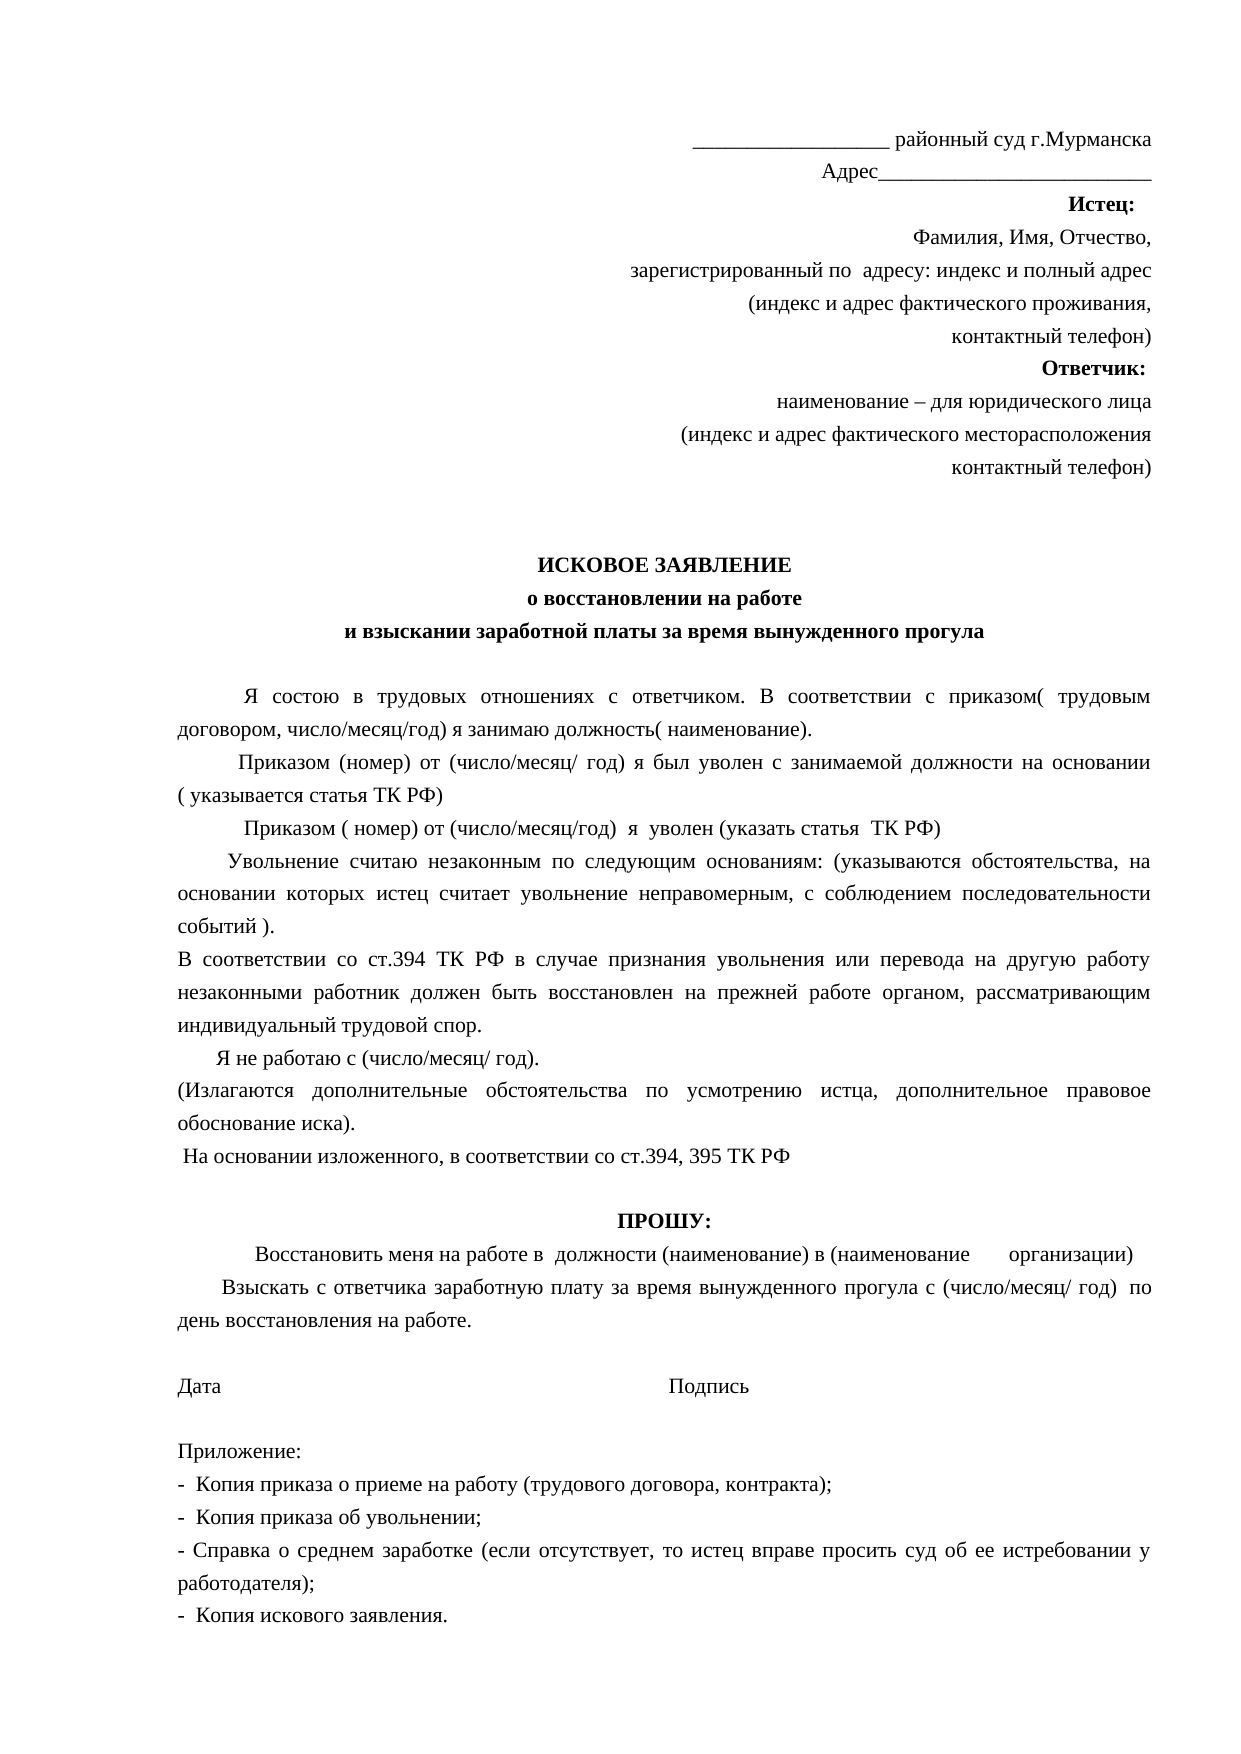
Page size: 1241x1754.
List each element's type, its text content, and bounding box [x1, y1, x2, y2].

text - Копия искового заявления. [177, 1595, 1152, 1627]
text Я не работаю с (число/месяц/ год). [177, 1037, 1152, 1070]
text Адрес_________________________ [177, 151, 1152, 184]
text (индекс и адрес фактического месторасположения [177, 413, 1152, 446]
text - Копия приказа о приеме на работу (трудового договора, контракта); [177, 1463, 1152, 1496]
text Дата Подпись [177, 1365, 1152, 1398]
text (Излагаются дополнительные обстоятельства по усмотрению истца, дополнительное правовое обоснование иска). [177, 1070, 1152, 1135]
text о восстановлении на работе [177, 577, 1152, 610]
text На основании изложенного, в соответствии со ст.394, 395 ТК РФ [177, 1135, 1152, 1168]
text ПРОШУ: [177, 1201, 1152, 1234]
text зарегистрированный по адресу: индекс и полный адрес [177, 249, 1152, 282]
text контактный телефон) [177, 315, 1152, 348]
text - Копия приказа об увольнении; [177, 1496, 1152, 1529]
text Фамилия, Имя, Отчество, [177, 217, 1152, 249]
text Я состою в трудовых отношениях с ответчиком. В соответствии с приказом( трудовым договором, число/месяц/год) я занимаю должность( наименование). [177, 676, 1152, 742]
text (индекс и адрес фактического проживания, [177, 282, 1152, 315]
text __________________ районный суд г.Мурманска [177, 118, 1152, 151]
text Истец: [177, 184, 1152, 217]
text - Справка о среднем заработке (если отсутствует, то истец вправе просить суд об ее истребовании у работодателя); [177, 1529, 1152, 1595]
text В соответствии со ст.394 ТК РФ в случае признания увольнения или перевода на другую работу незаконными работник должен быть восстановлен на прежней работе органом, рассматривающим индивидуальный трудовой спор. [177, 938, 1152, 1037]
text Увольнение считаю незаконным по следующим основаниям: (указываются обстоятельства, на основании которых истец считает увольнение неправомерным, с соблюдением последовательности событий ). [177, 840, 1152, 938]
text контактный телефон) [177, 446, 1152, 479]
text Взыскать с ответчика заработную плату за время вынужденного прогула с (число/месяц/ год) по день восстановления на работе. [177, 1267, 1152, 1332]
text Ответчик: [177, 348, 1152, 381]
text и взыскании заработной платы за время вынужденного прогула [177, 610, 1152, 643]
text Восстановить меня на работе в должности (наименование) в (наименование организации) [177, 1234, 1152, 1267]
text наименование – для юридического лица [177, 381, 1152, 413]
text ИСКОВОЕ ЗАЯВЛЕНИЕ [177, 545, 1152, 577]
text Приказом ( номер) от (число/месяц/год) я уволен (указать статья ТК РФ) [177, 807, 1152, 840]
text Приказом (номер) от (число/месяц/ год) я был уволен с занимаемой должности на основании ( указывается статья ТК РФ) [177, 742, 1152, 807]
text Приложение: [177, 1431, 1152, 1463]
